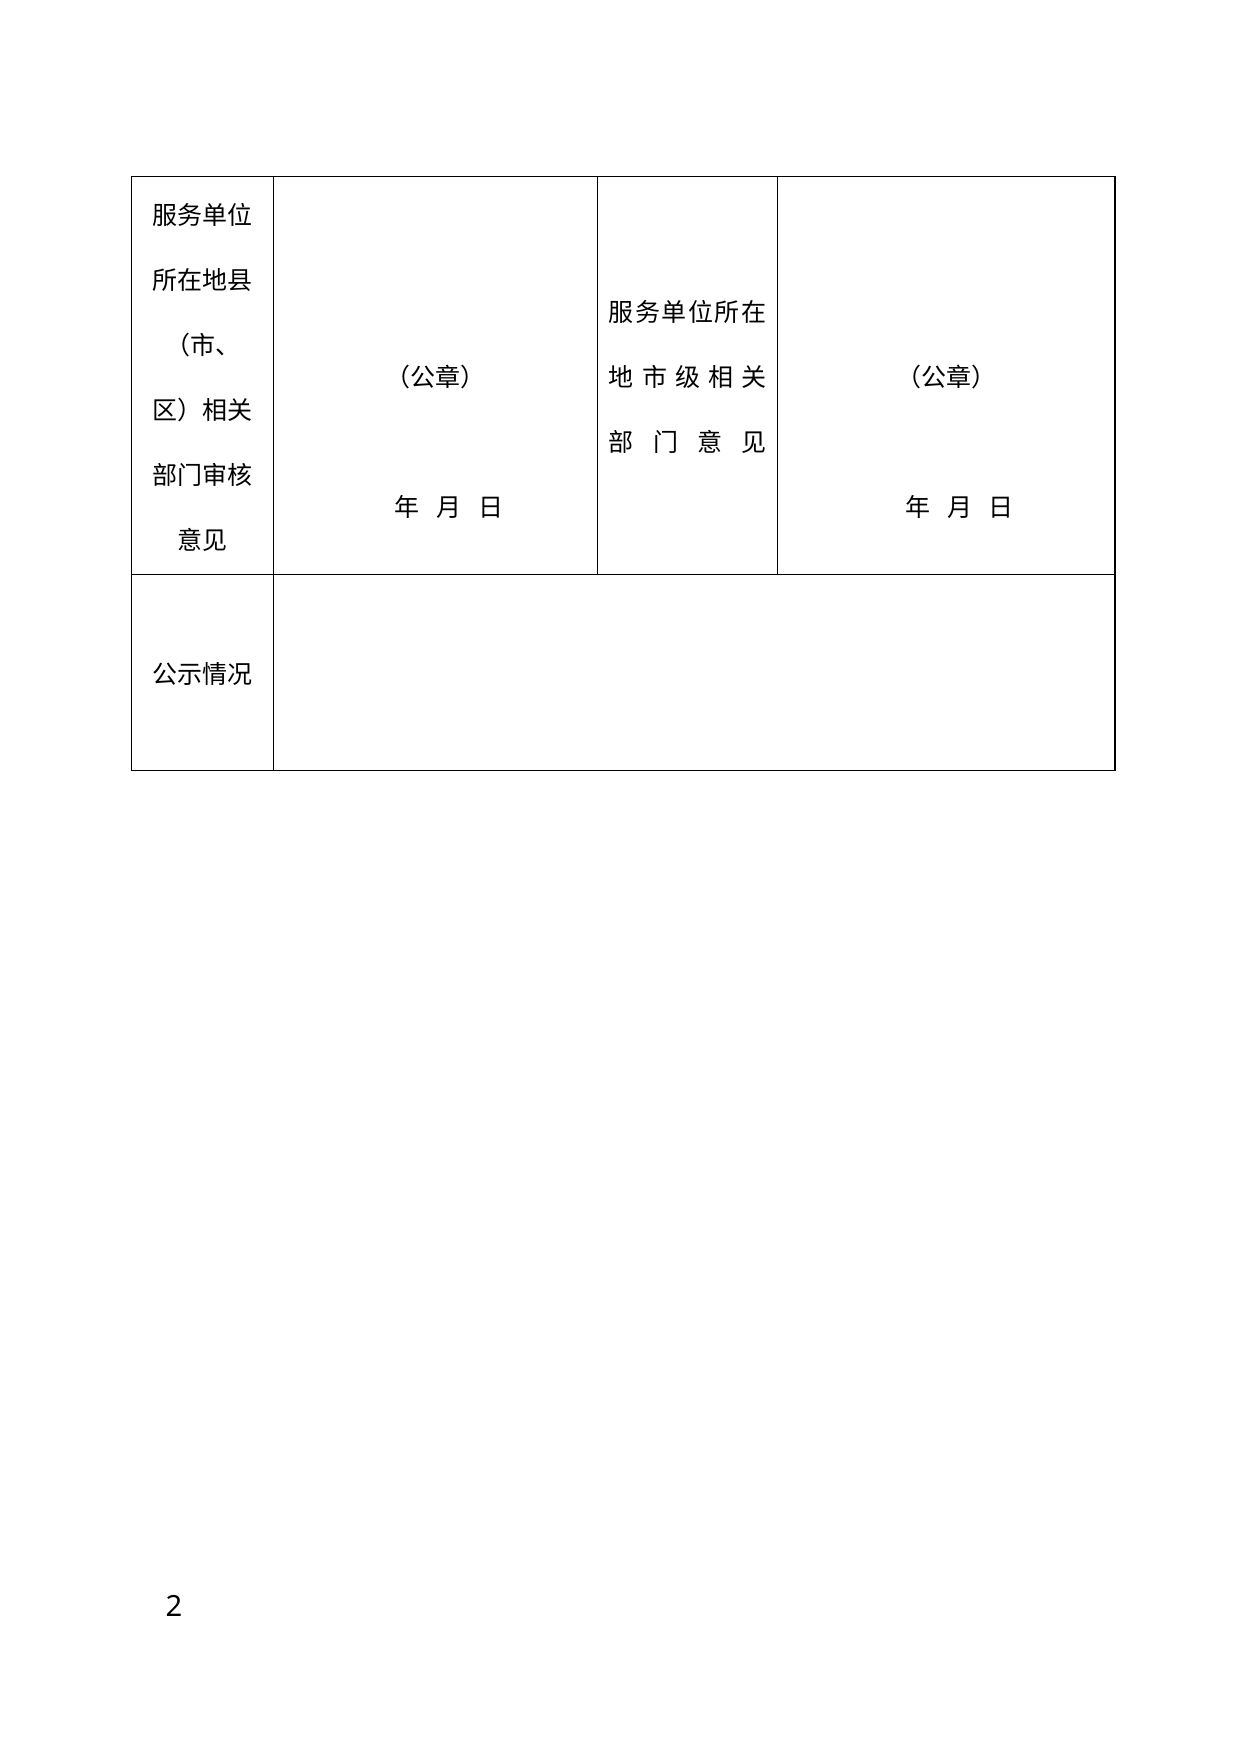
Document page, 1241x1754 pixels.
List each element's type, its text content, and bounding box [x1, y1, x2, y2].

table_cell [274, 575, 1114, 770]
table_cell （公章） 年 月 日 [778, 177, 1114, 574]
table_cell （公章） 年 月 日 [274, 177, 597, 574]
table_cell 服务单位 所在地县（市、区）相关部门审核意见 [132, 177, 273, 574]
table_cell 服务单位所在地市级相关 部门意见 [598, 177, 777, 574]
table_cell 公示情况 [132, 575, 273, 770]
